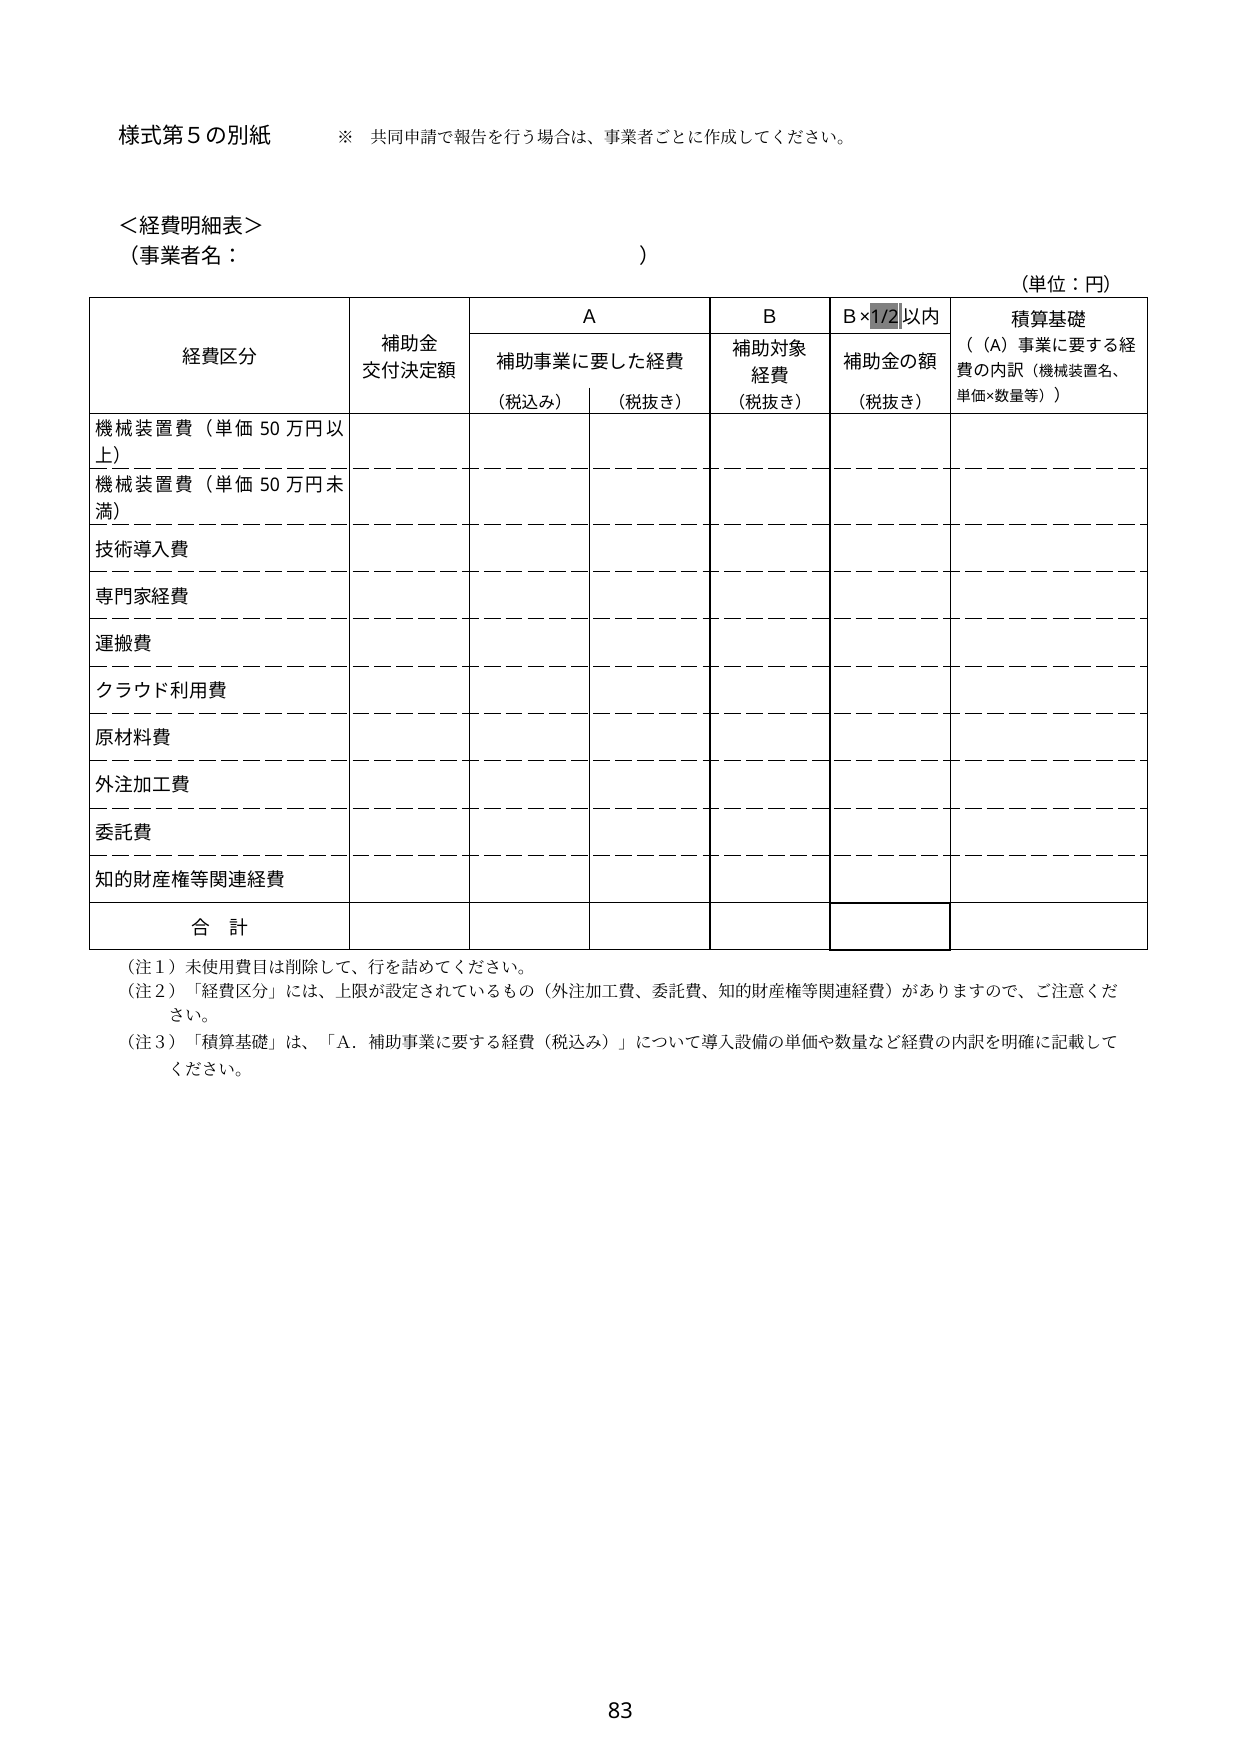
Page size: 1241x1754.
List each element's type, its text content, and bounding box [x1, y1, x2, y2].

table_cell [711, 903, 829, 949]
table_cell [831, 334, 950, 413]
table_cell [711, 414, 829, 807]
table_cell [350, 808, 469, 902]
text （注２）「経費区分」には、上限が設定されているもの（外注加工費、委託費、知的財産権等関連経費）がありますので、ご注意ください。 [118, 978, 1122, 1026]
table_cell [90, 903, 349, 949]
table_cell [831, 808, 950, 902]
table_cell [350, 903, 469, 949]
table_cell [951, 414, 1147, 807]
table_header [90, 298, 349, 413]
text （注３）「積算基礎」は、「Ａ．補助事業に要する経費（税込み）」について導入設備の単価や数量など経費の内訳を明確に記載してください。 [118, 1026, 1122, 1081]
text （注１）未使用費目は削除して、行を詰めてください。 [118, 951, 1122, 978]
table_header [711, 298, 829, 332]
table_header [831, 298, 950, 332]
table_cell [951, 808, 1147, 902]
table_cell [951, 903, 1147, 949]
text 様式第５の別紙 ※ 共同申請で報告を行う場合は、事業者ごとに作成してください。 [118, 118, 1122, 150]
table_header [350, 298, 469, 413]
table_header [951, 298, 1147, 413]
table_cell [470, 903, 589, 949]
text （事業者名： ） [118, 239, 1122, 270]
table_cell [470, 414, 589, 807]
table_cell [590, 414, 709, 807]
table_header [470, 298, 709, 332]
text （単位：円） [118, 270, 1122, 297]
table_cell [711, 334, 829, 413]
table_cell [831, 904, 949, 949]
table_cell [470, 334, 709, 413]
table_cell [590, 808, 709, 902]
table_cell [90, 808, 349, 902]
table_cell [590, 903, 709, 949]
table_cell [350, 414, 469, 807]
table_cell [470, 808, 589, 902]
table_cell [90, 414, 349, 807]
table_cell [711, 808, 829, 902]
text ＜経費明細表＞ [118, 209, 1122, 239]
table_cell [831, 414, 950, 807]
